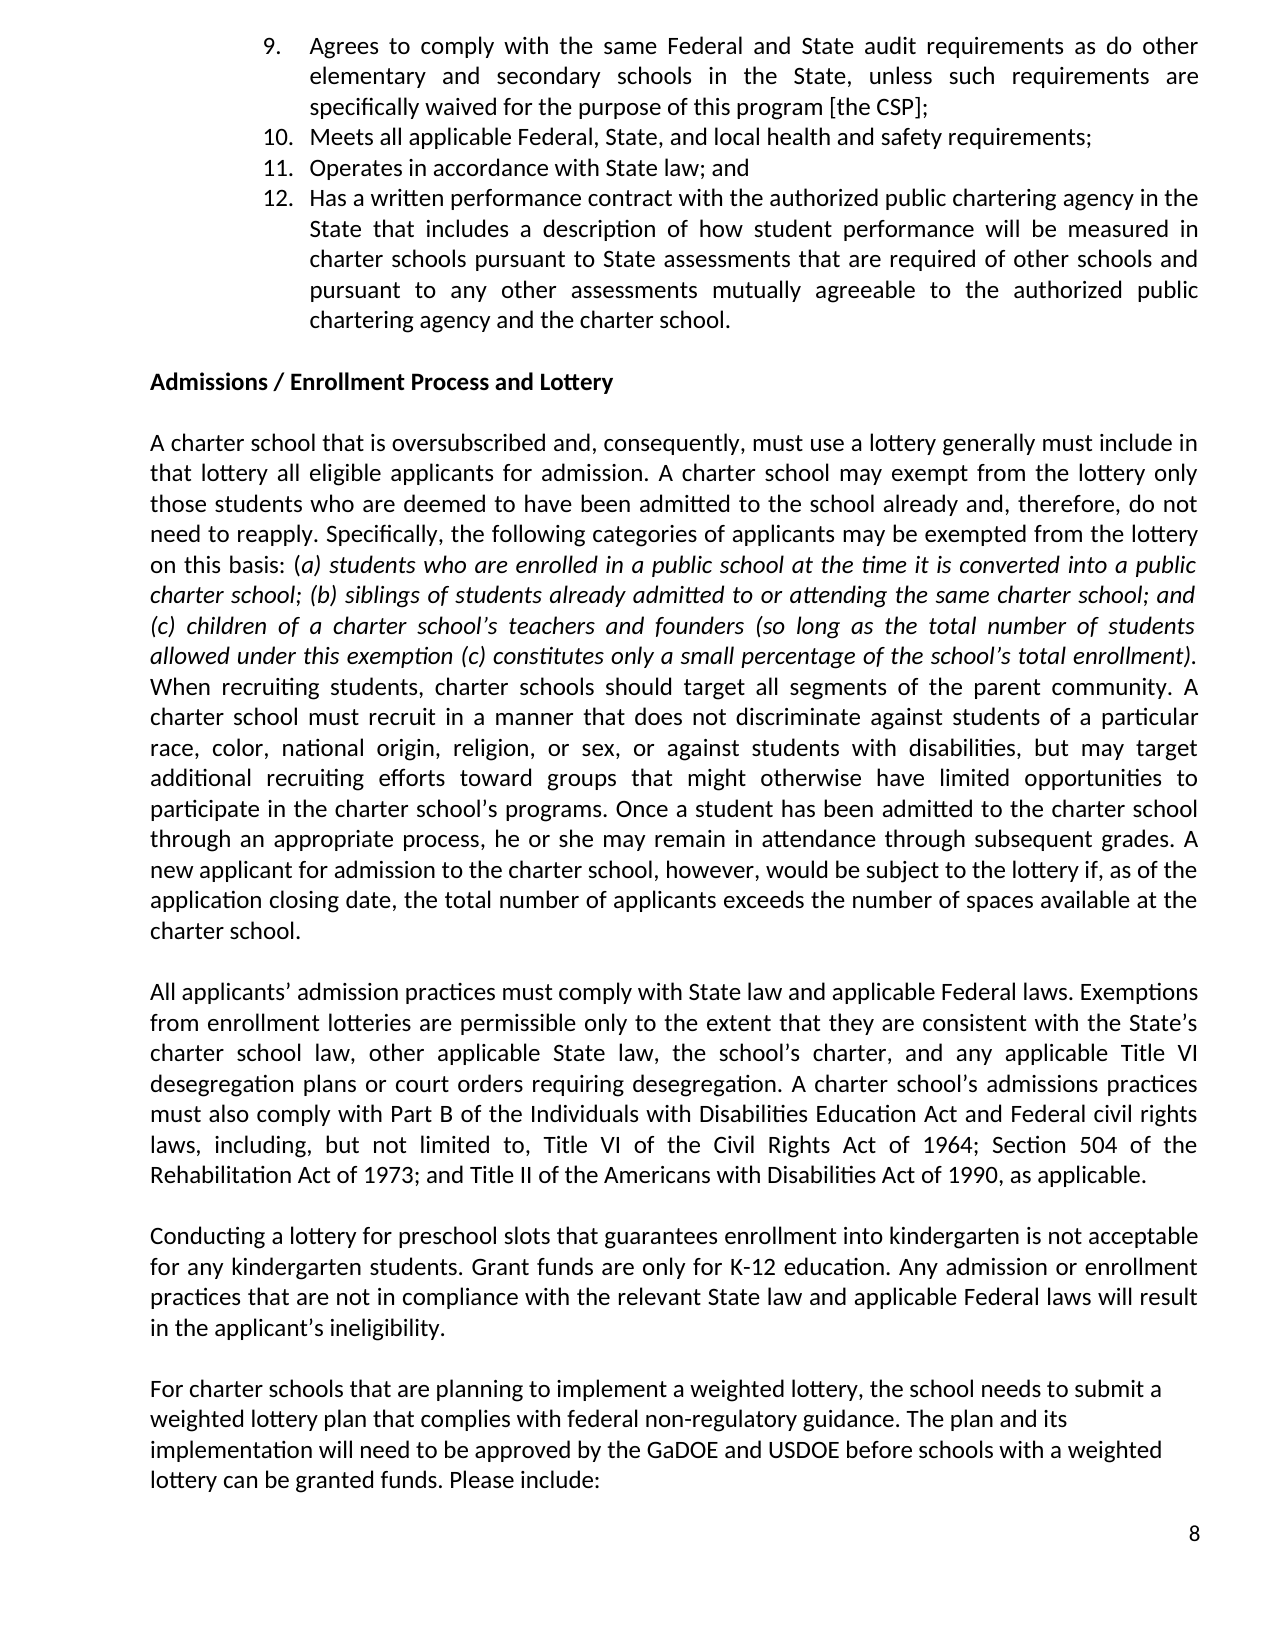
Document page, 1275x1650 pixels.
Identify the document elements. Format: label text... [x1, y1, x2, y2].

text For charter schools that are planning to implement a weighted lottery, the school needs to submit a weighted lottery plan that complies with federal non-regulatory guidance. The plan and its implementation will need to be approved by the GaDOE and USDOE before schools with a weighted lottery can be granted funds. Please include: [150, 1373, 1200, 1495]
list All applicants’ admission practices must comply with State law and applicable Federal laws. Exemptions from enrollment lotteries are permissible only to the extent that they are consistent with the State’s charter school law, other applicable State law, the school’s charter, and any applicable Title VI desegregation plans or court orders requiring desegregation. A charter school’s admissions practices must also comply with Part B of the Individuals with Disabilities Education Act and Federal civil rights laws, including, but not limited to, Title VI of the Civil Rights Act of 1964; Section 504 of the Rehabilitation Act of 1973; and Title II of the Americans with Disabilities Act of 1990, as applicable. [150, 976, 1200, 1190]
list Meets all applicable Federal, State, and local health and safety requirements; [262, 122, 1200, 152]
list Conducting a lottery for preschool slots that guarantees enrollment into kindergarten is not acceptable for any kindergarten students. Grant funds are only for K-12 education. Any admission or enrollment practices that are not in compliance with the relevant State law and applicable Federal laws will result in the applicant’s ineligibility. [150, 1220, 1200, 1342]
list Operates in accordance with State law; and [262, 152, 1200, 183]
list A charter school that is oversubscribed and, consequently, must use a lottery generally must include in that lottery all eligible applicants for admission. A charter school may exempt from the lottery only those students who are deemed to have been admitted to the school already and, therefore, do not need to reapply. Specifically, the following categories of applicants may be exempted from the lottery on this basis: (a) students who are enrolled in a public school at the time it is converted into a public charter school; (b) siblings of students already admitted to or attending the same charter school; and (c) children of a charter school’s teachers and founders (so long as the total number of students allowed under this exemption (c) constitutes only a small percentage of the school’s total enrollment). When recruiting students, charter schools should target all segments of the parent community. A charter school must recruit in a manner that does not discriminate against students of a particular race, color, national origin, religion, or sex, or against students with disabilities, but may target additional recruiting efforts toward groups that might otherwise have limited opportunities to participate in the charter school’s programs. Once a student has been admitted to the charter school through an appropriate process, he or she may remain in attendance through subsequent grades. A new applicant for admission to the charter school, however, would be subject to the lottery if, as of the application closing date, the total number of applicants exceeds the number of spaces available at the charter school. [150, 427, 1200, 946]
list Has a written performance contract with the authorized public chartering agency in the State that includes a description of how student performance will be measured in charter schools pursuant to State assessments that are required of other schools and pursuant to any other assessments mutually agreeable to the authorized public chartering agency and the charter school. [262, 183, 1200, 335]
list Agrees to comply with the same Federal and State audit requirements as do other elementary and secondary schools in the State, unless such requirements are specifically waived for the purpose of this program [the CSP]; [262, 30, 1200, 122]
text Admissions / Enrollment Process and Lottery [150, 366, 1200, 396]
